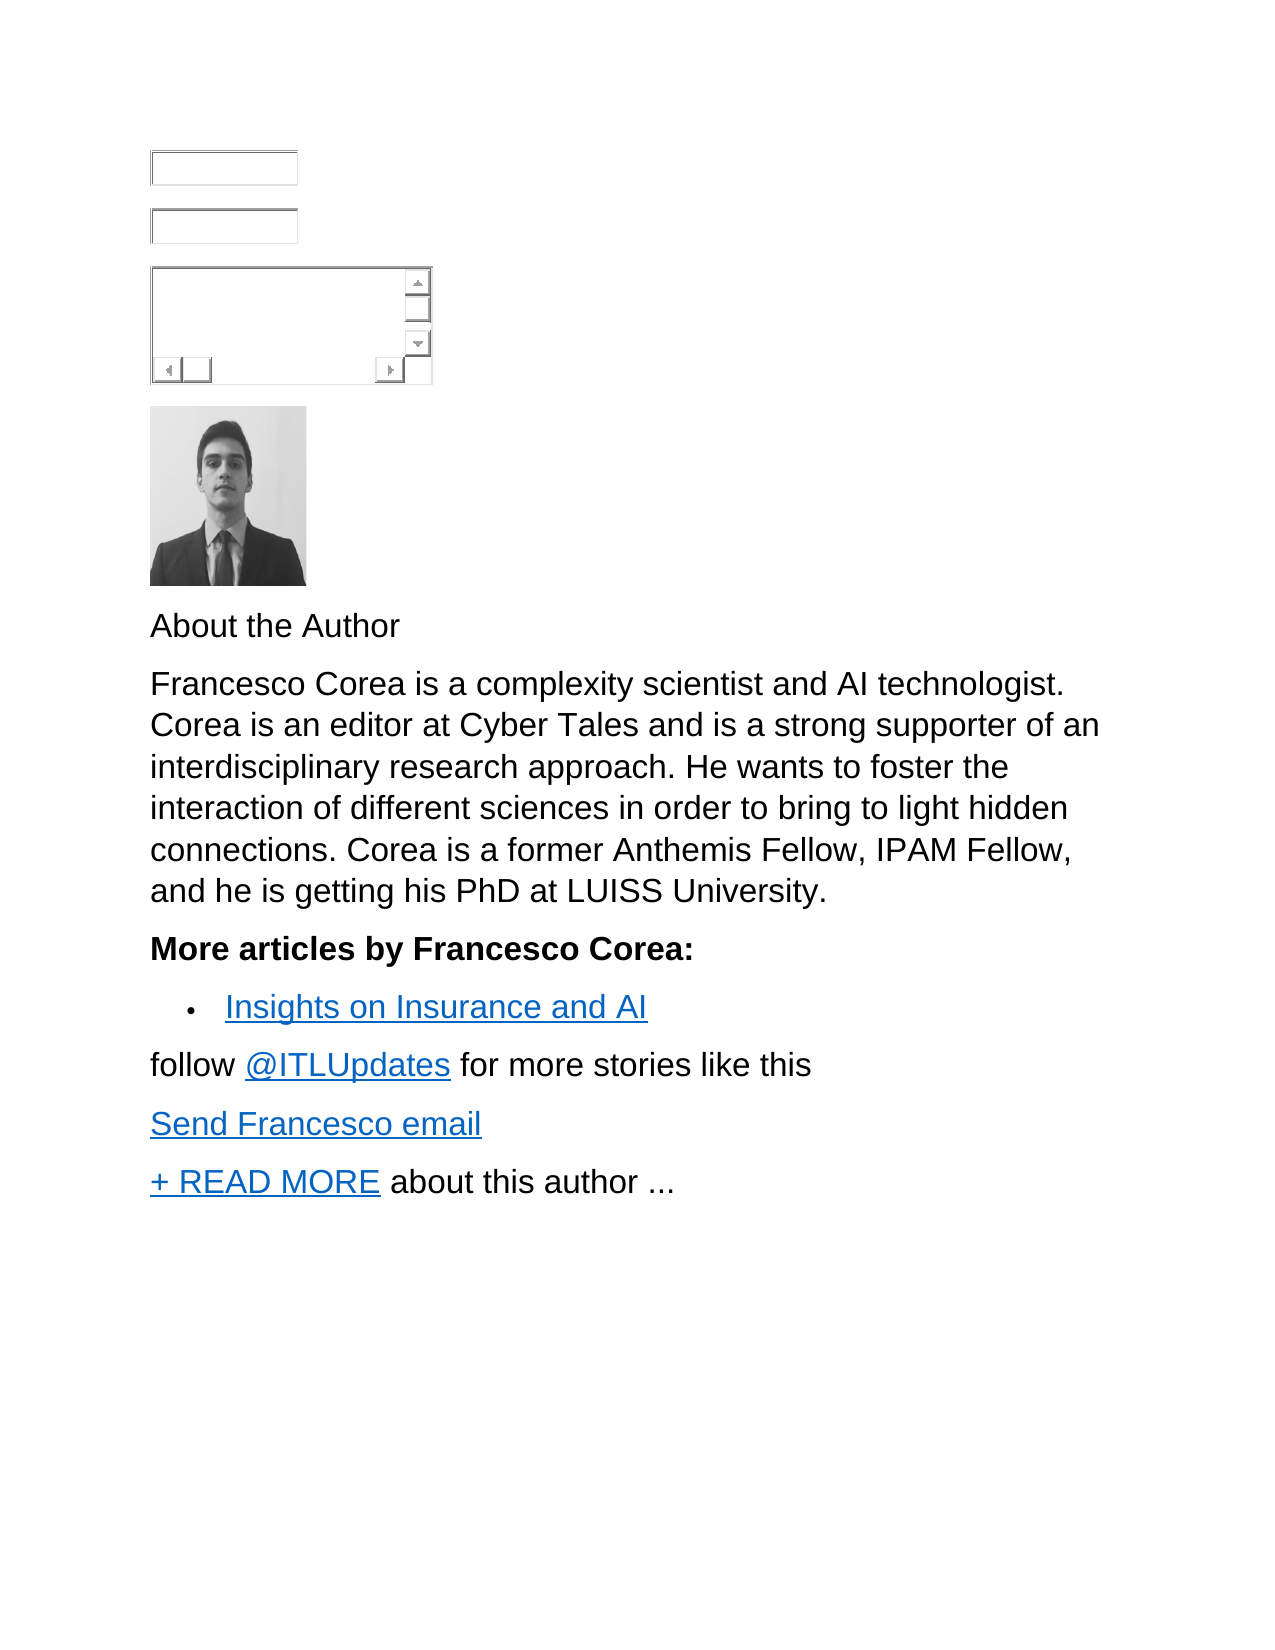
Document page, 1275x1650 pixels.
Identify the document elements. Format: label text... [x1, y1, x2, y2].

text Francesco Corea is a complexity scientist and AI technologist. Corea is an editor at Cyber Tales and is a strong supporter of an interdisciplinary research approach. He wants to foster the interaction of different sciences in order to bring to light hidden connections. Corea is a former Anthemis Fellow, IPAM Fellow, and he is getting his PhD at LUISS University. [150, 664, 1125, 909]
text + READ MORE about this author ... [150, 1162, 1125, 1200]
text About the Author [150, 606, 1125, 644]
list Insights on Insurance and AI [187, 987, 1125, 1026]
text More articles by Francesco Corea: [150, 929, 1125, 968]
picture [150, 406, 307, 586]
text Send Francesco email [150, 1104, 1125, 1142]
text follow @ITLUpdates for more stories like this [150, 1046, 1125, 1084]
